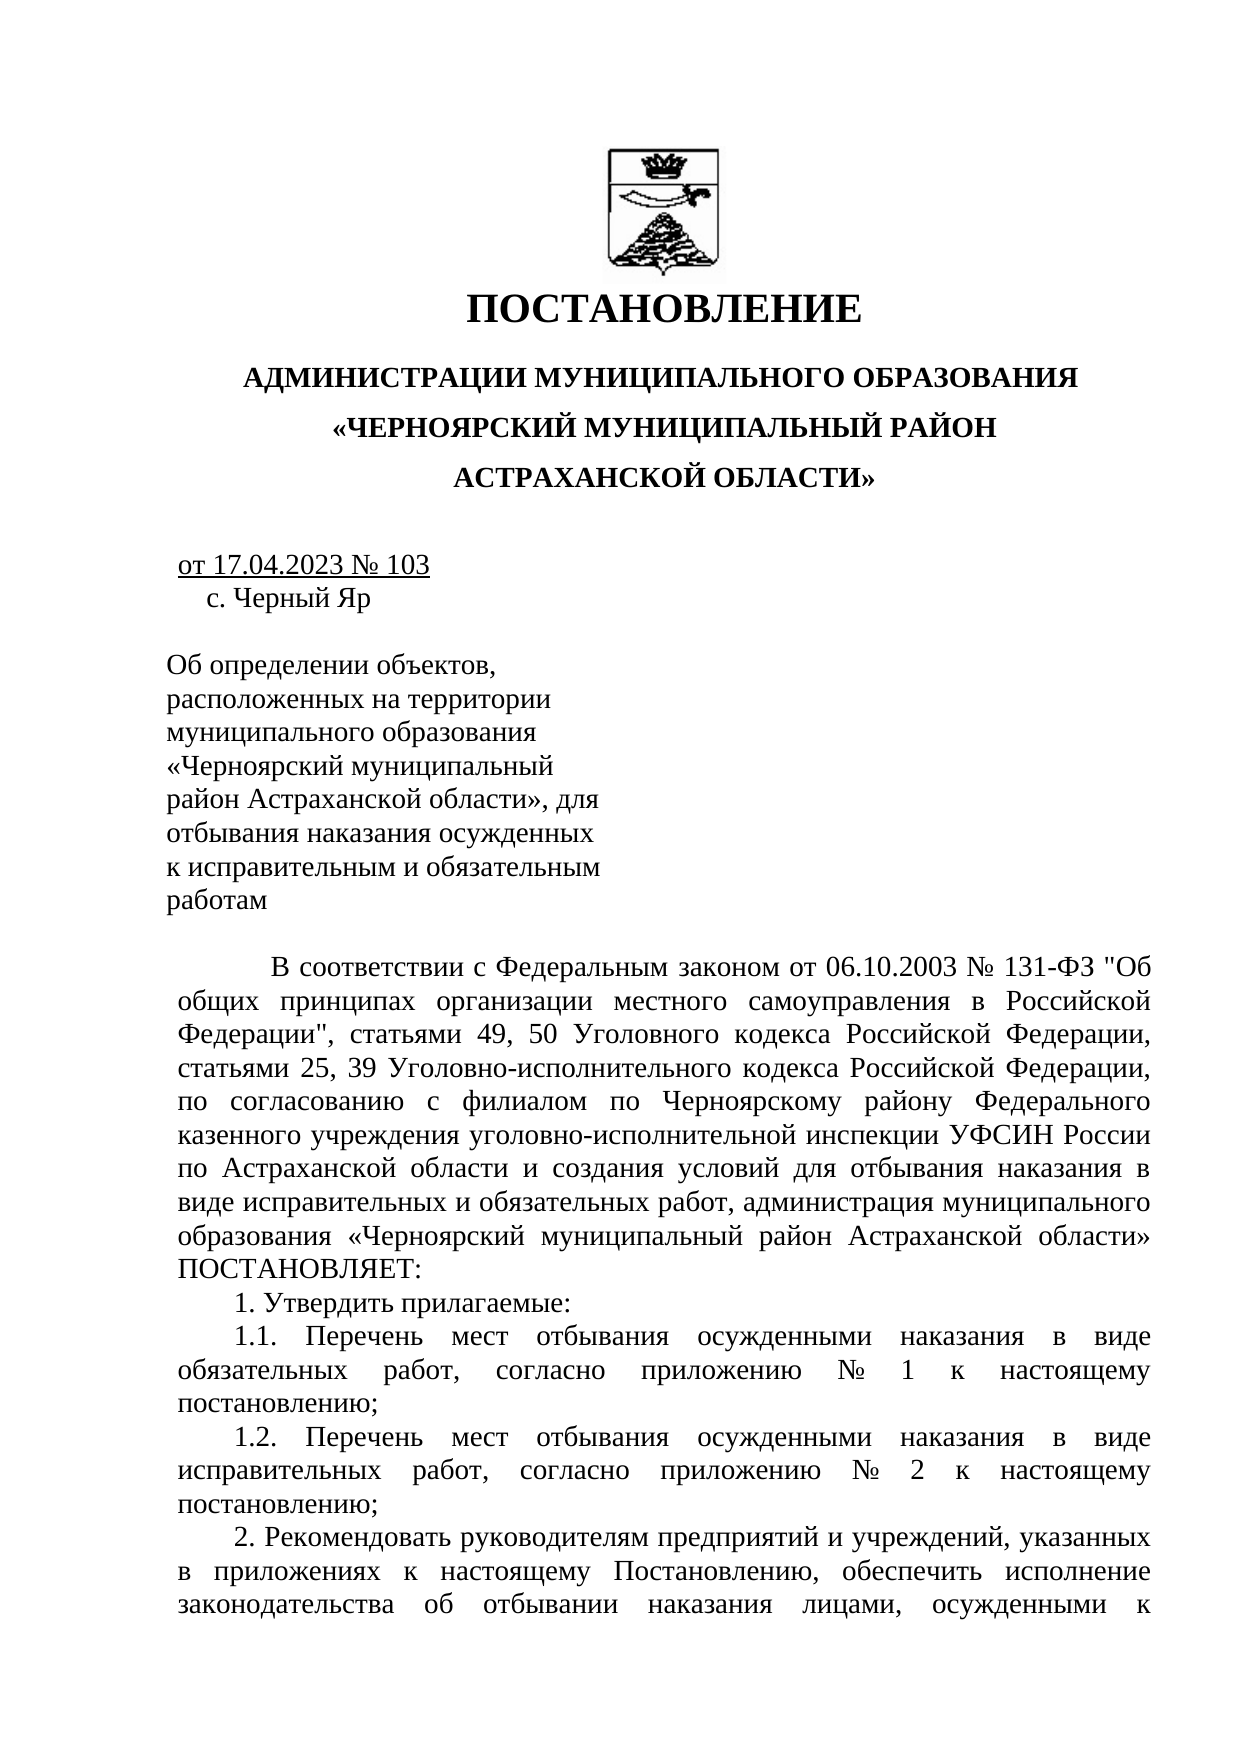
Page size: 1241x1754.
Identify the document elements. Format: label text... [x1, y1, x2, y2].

table_header Об определении объектов, расположенных на территории муниципального образования «Черноярский муниципальный район Астраханской области», для отбывания наказания осужденных к исправительным и обязательным работам [155, 648, 616, 916]
text АДМИНИСТРАЦИИ МУНИЦИПАЛЬНОГО ОБРАЗОВАНИЯ «ЧЕРНОЯРСКИЙ МУНИЦИПАЛЬНЫЙ РАЙОН [177, 360, 1152, 444]
text В соответствии с Федеральным законом от 06.10.2003 № 131-ФЗ "Об общих принципах организации местного самоуправления в Российской Федерации", статьями 49, 50 Уголовного кодекса Российской Федерации, статьями 25, 39 Уголовно-исполнительного кодекса Российской Федерации, по согласованию с филиалом по Черноярскому району Федерального казенного учреждения уголовно-исполнительной инспекции УФСИН России по Астраханской области и создания условий для отбывания наказания в виде исправительных и обязательных работ, администрация муниципального образования «Черноярский муниципальный район Астраханской области» ПОСТАНОВЛЯЕТ: [177, 949, 1152, 1285]
text 1.1. Перечень мест отбывания осужденными наказания в виде обязательных работ, согласно приложению № 1 к настоящему постановлению; [177, 1318, 1152, 1419]
text 1.2. Перечень мест отбывания осужденными наказания в виде исправительных работ, согласно приложению № 2 к настоящему постановлению; [177, 1419, 1152, 1519]
picture [602, 146, 727, 284]
text с. Черный Яр [177, 581, 1152, 614]
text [177, 1519, 1152, 1620]
text от 17.04.2023 № 103 [178, 548, 1152, 581]
text 1. Утвердить прилагаемые: [177, 1285, 1152, 1318]
text АСТРАХАНСКОЙ ОБЛАСТИ» [177, 461, 1152, 494]
text ПОСТАНОВЛЕНИЕ [177, 283, 1152, 331]
